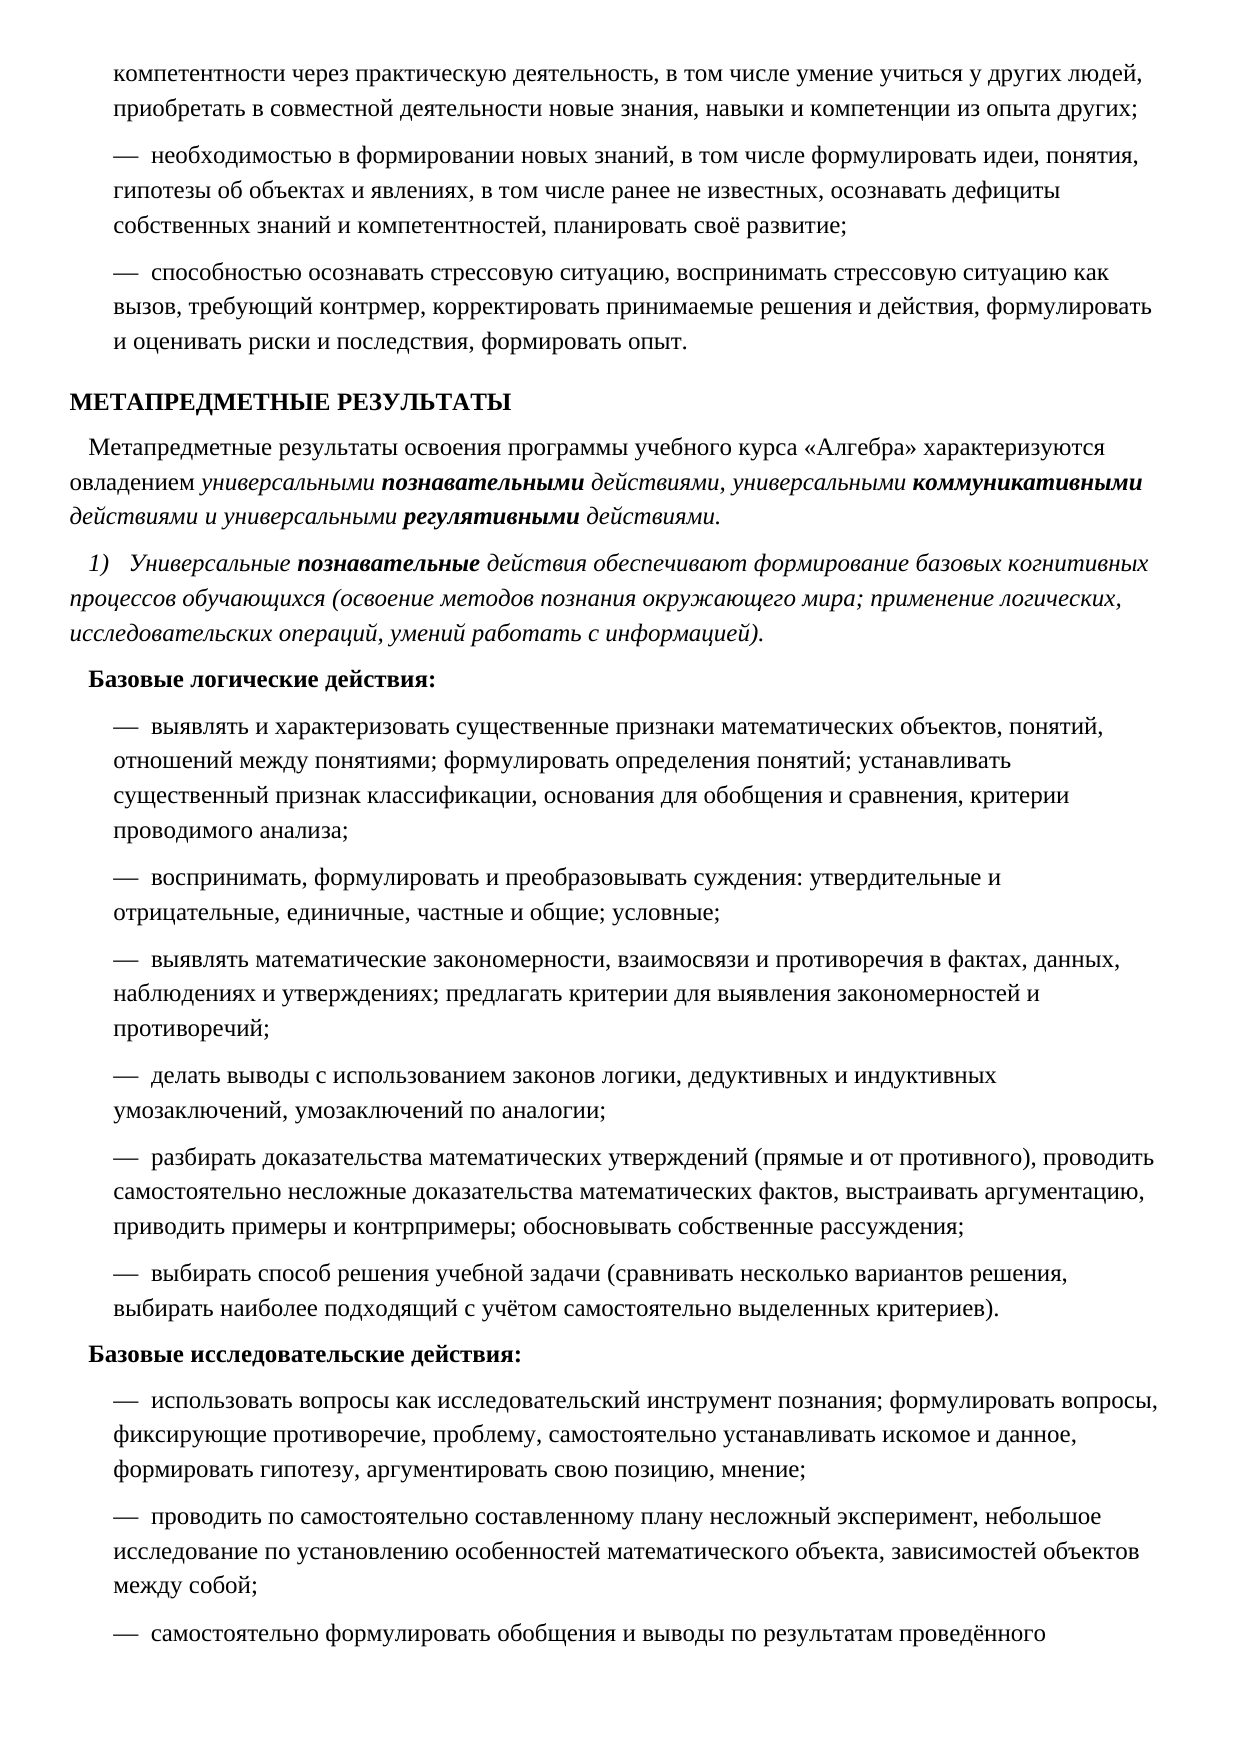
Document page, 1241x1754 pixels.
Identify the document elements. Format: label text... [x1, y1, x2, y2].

text Метапредметные результаты освоения программы учебного курса «Алгебра» характеризуются овладением универсальными познавательными действиями, универсальными коммуникативными действиями и универсальными регулятивными действиями. [69, 432, 1165, 530]
list разбирать доказательства математических утверждений (прямые и от противного), проводить самостоятельно несложные доказательства математических фактов, выстраивать аргументацию, приводить примеры и контрпримеры; обосновывать собственные рассуждения; [113, 1142, 1155, 1240]
list выявлять математические закономерности, взаимосвязи и противоречия в фактах, данных, наблюдениях и утверждениях; предлагать критерии для выявления закономерностей и противоречий; [113, 944, 1121, 1042]
list выбирать способ решения учебной задачи (сравнивать несколько вариантов решения, выбирать наиболее подходящий с учётом самостоятельно выделенных критериев). [113, 1258, 1069, 1322]
list самостоятельно формулировать обобщения и выводы по результатам проведённого [113, 1618, 1182, 1646]
list способностью осознавать стрессовую ситуацию, воспринимать стрессовую ситуацию как вызов, требующий контрмер, корректировать принимаемые решения и действия, формулировать и оценивать риски и последствия, формировать опыт. [113, 257, 1153, 355]
list выявлять и характеризовать существенные признаки математических объектов, понятий, отношений между понятиями; формулировать определения понятий; устанавливать существенный признак классификации, основания для обобщения и сравнения, критерии проводимого анализа; [113, 711, 1105, 844]
list воспринимать, формулировать и преобразовывать суждения: утвердительные и отрицательные, единичные, частные и общие; условные; [113, 862, 1002, 925]
subtitle МЕТАПРЕДМЕТНЫЕ РЕЗУЛЬТАТЫ [69, 387, 1182, 416]
text компетентности через практическую деятельность, в том числе умение учиться у других людей, приобретать в совместной деятельности новые знания, навыки и компетенции из опыта других; [113, 58, 1146, 122]
list использовать вопросы как исследовательский инструмент познания; формулировать вопросы, фиксирующие противоречие, проблему, самостоятельно устанавливать искомое и данное, формировать гипотезу, аргументировать свою позицию, мнение; [113, 1385, 1159, 1483]
subtitle Базовые исследовательские действия: [88, 1339, 1182, 1367]
list делать выводы с использованием законов логики, дедуктивных и индуктивных умозаключений, умозаключений по аналогии; [113, 1060, 998, 1123]
list необходимостью в формировании новых знаний, в том числе формулировать идеи, понятия, гипотезы об объектах и явлениях, в том числе ранее не известных, осознавать дефициты собственных знаний и компетентностей, планировать своё развитие; [113, 140, 1140, 238]
list Универсальные познавательные действия обеспечивают формирование базовых когнитивных процессов обучающихся (освоение методов познания окружающего мира; применение логических, исследовательских операций, умений работать с информацией). [69, 548, 1150, 646]
subtitle Базовые логические действия: [88, 664, 1182, 693]
list проводить по самостоятельно составленному плану несложный эксперимент, небольшое исследование по установлению особенностей математического объекта, зависимостей объектов между собой; [113, 1501, 1141, 1599]
